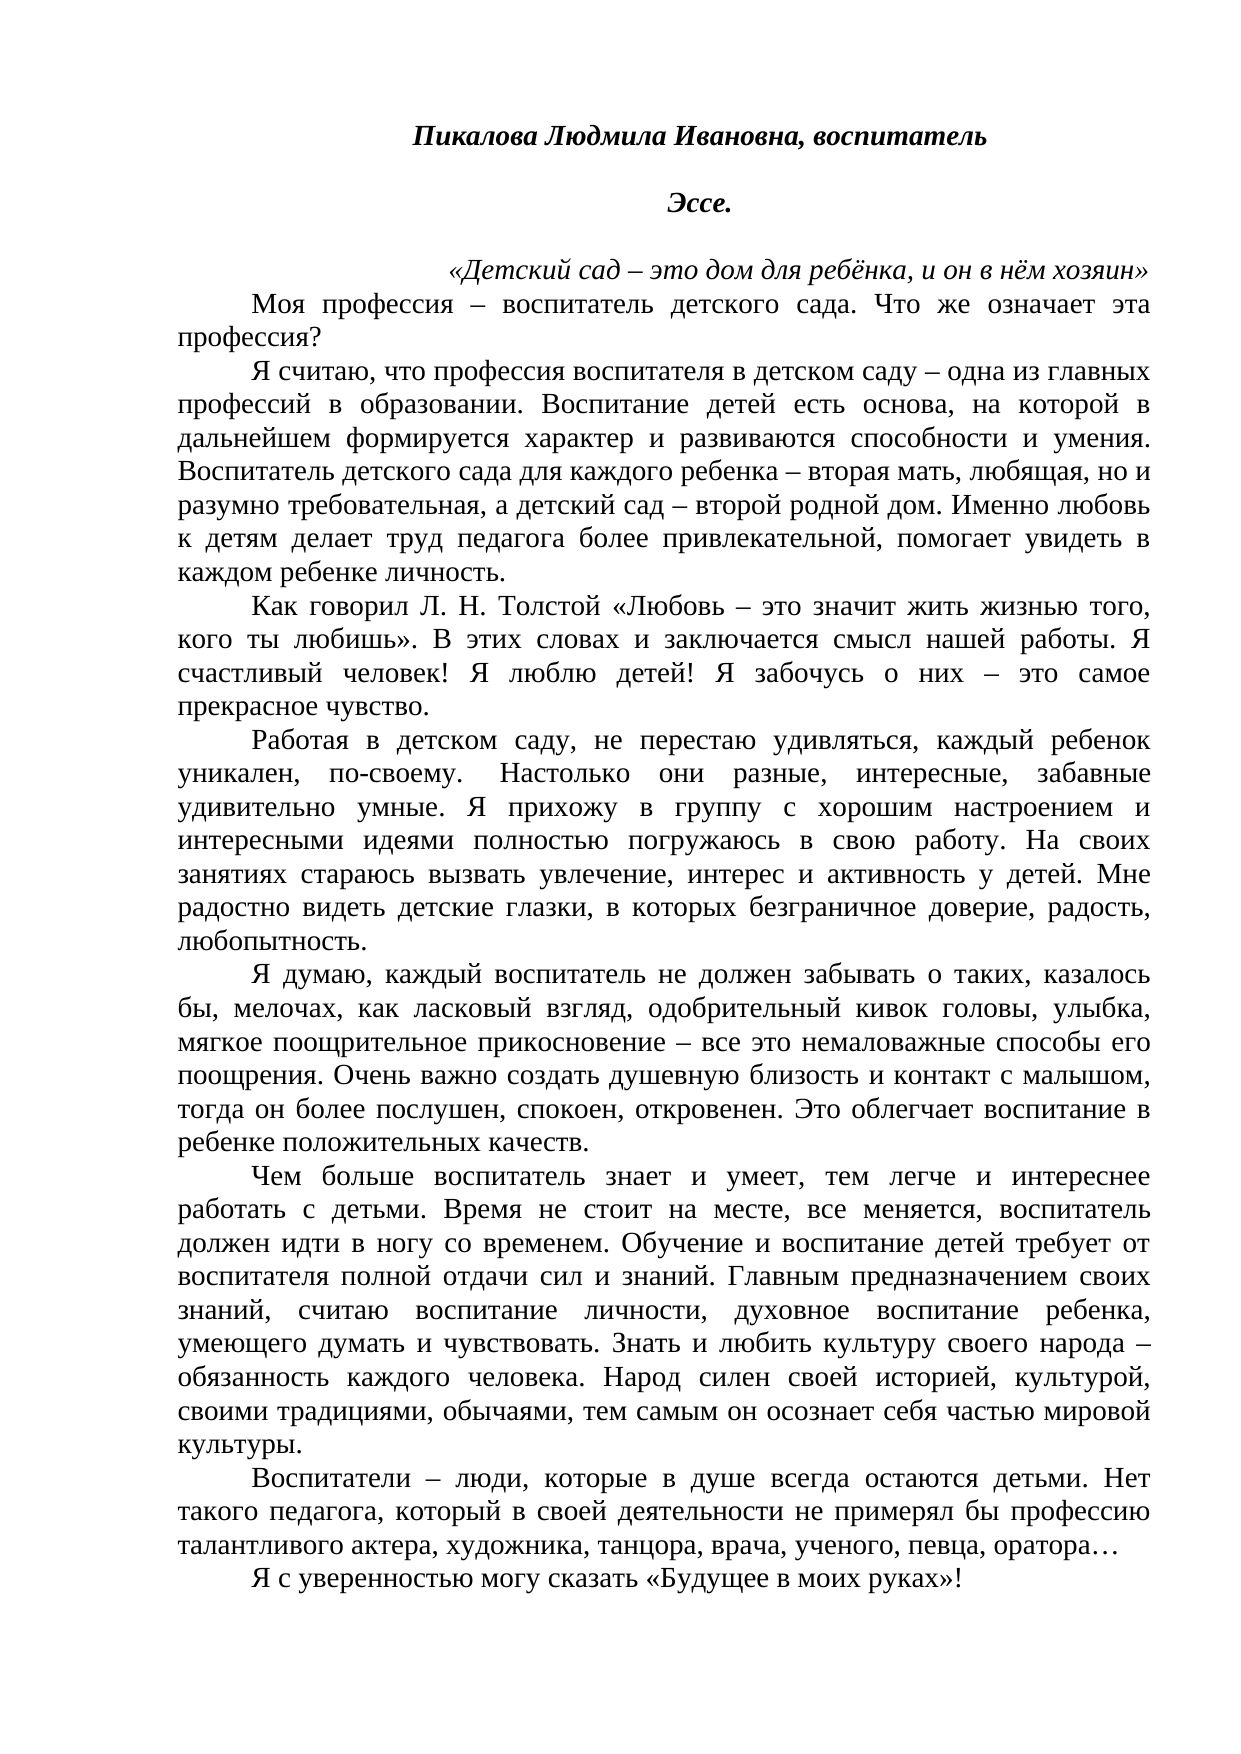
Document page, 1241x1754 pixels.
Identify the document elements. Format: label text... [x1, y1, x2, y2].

text Работая в детском саду, не перестаю удивляться, каждый ребенок уникален, по-своему. Настолько они разные, интересные, забавные удивительно умные. Я прихожу в группу с хорошим настроением и интересными идеями полностью погружаюсь в свою работу. На своих занятиях стараюсь вызвать увлечение, интерес и активность у детей. Мне радостно видеть детские глазки, в которых безграничное доверие, радость, любопытность. [177, 722, 1152, 957]
text Моя профессия – воспитатель детского сада. Что же означает эта профессия? [177, 286, 1152, 353]
text Воспитатели – люди, которые в душе всегда остаются детьми. Нет такого педагога, который в своей деятельности не примерял бы профессию талантливого актера, художника, танцора, врача, ученого, певца, оратора… [177, 1460, 1152, 1560]
text Пикалова Людмила Ивановна, воспитатель [177, 118, 1152, 152]
text «Детский сад – это дом для ребёнка, и он в нём хозяин» [177, 252, 1152, 286]
text Эссе. [177, 185, 1152, 219]
text Я считаю, что профессия воспитателя в детском саду – одна из главных профессий в образовании. Воспитание детей есть основа, на которой в дальнейшем формируется характер и развиваются способности и умения. Воспитатель детского сада для каждого ребенка – вторая мать, любящая, но и разумно требовательная, а детский сад – второй родной дом. Именно любовь к детям делает труд педагога более привлекательной, помогает увидеть в каждом ребенке личность. [177, 353, 1152, 588]
text Я с уверенностью могу сказать «Будущее в моих руках»! [177, 1560, 1152, 1594]
text Я думаю, каждый воспитатель не должен забывать о таких, казалось бы, мелочах, как ласковый взгляд, одобрительный кивок головы, улыбка, мягкое поощрительное прикосновение – все это немаловажные способы его поощрения. Очень важно создать душевную близость и контакт с малышом, тогда он более послушен, спокоен, откровенен. Это облегчает воспитание в ребенке положительных качеств. [177, 957, 1152, 1158]
text Чем больше воспитатель знает и умеет, тем легче и интереснее работать с детьми. Время не стоит на месте, все меняется, воспитатель должен идти в ногу со временем. Обучение и воспитание детей требует от воспитателя полной отдачи сил и знаний. Главным предназначением своих знаний, считаю воспитание личности, духовное воспитание ребенка, умеющего думать и чувствовать. Знать и любить культуру своего народа – обязанность каждого человека. Народ силен своей историей, культурой, своими традициями, обычаями, тем самым он осознает себя частью мировой культуры. [177, 1158, 1152, 1460]
text Как говорил Л. Н. Толстой «Любовь – это значит жить жизнью того, кого ты любишь». В этих словах и заключается смысл нашей работы. Я счастливый человек! Я люблю детей! Я забочусь о них – это самое прекрасное чувство. [177, 588, 1152, 722]
